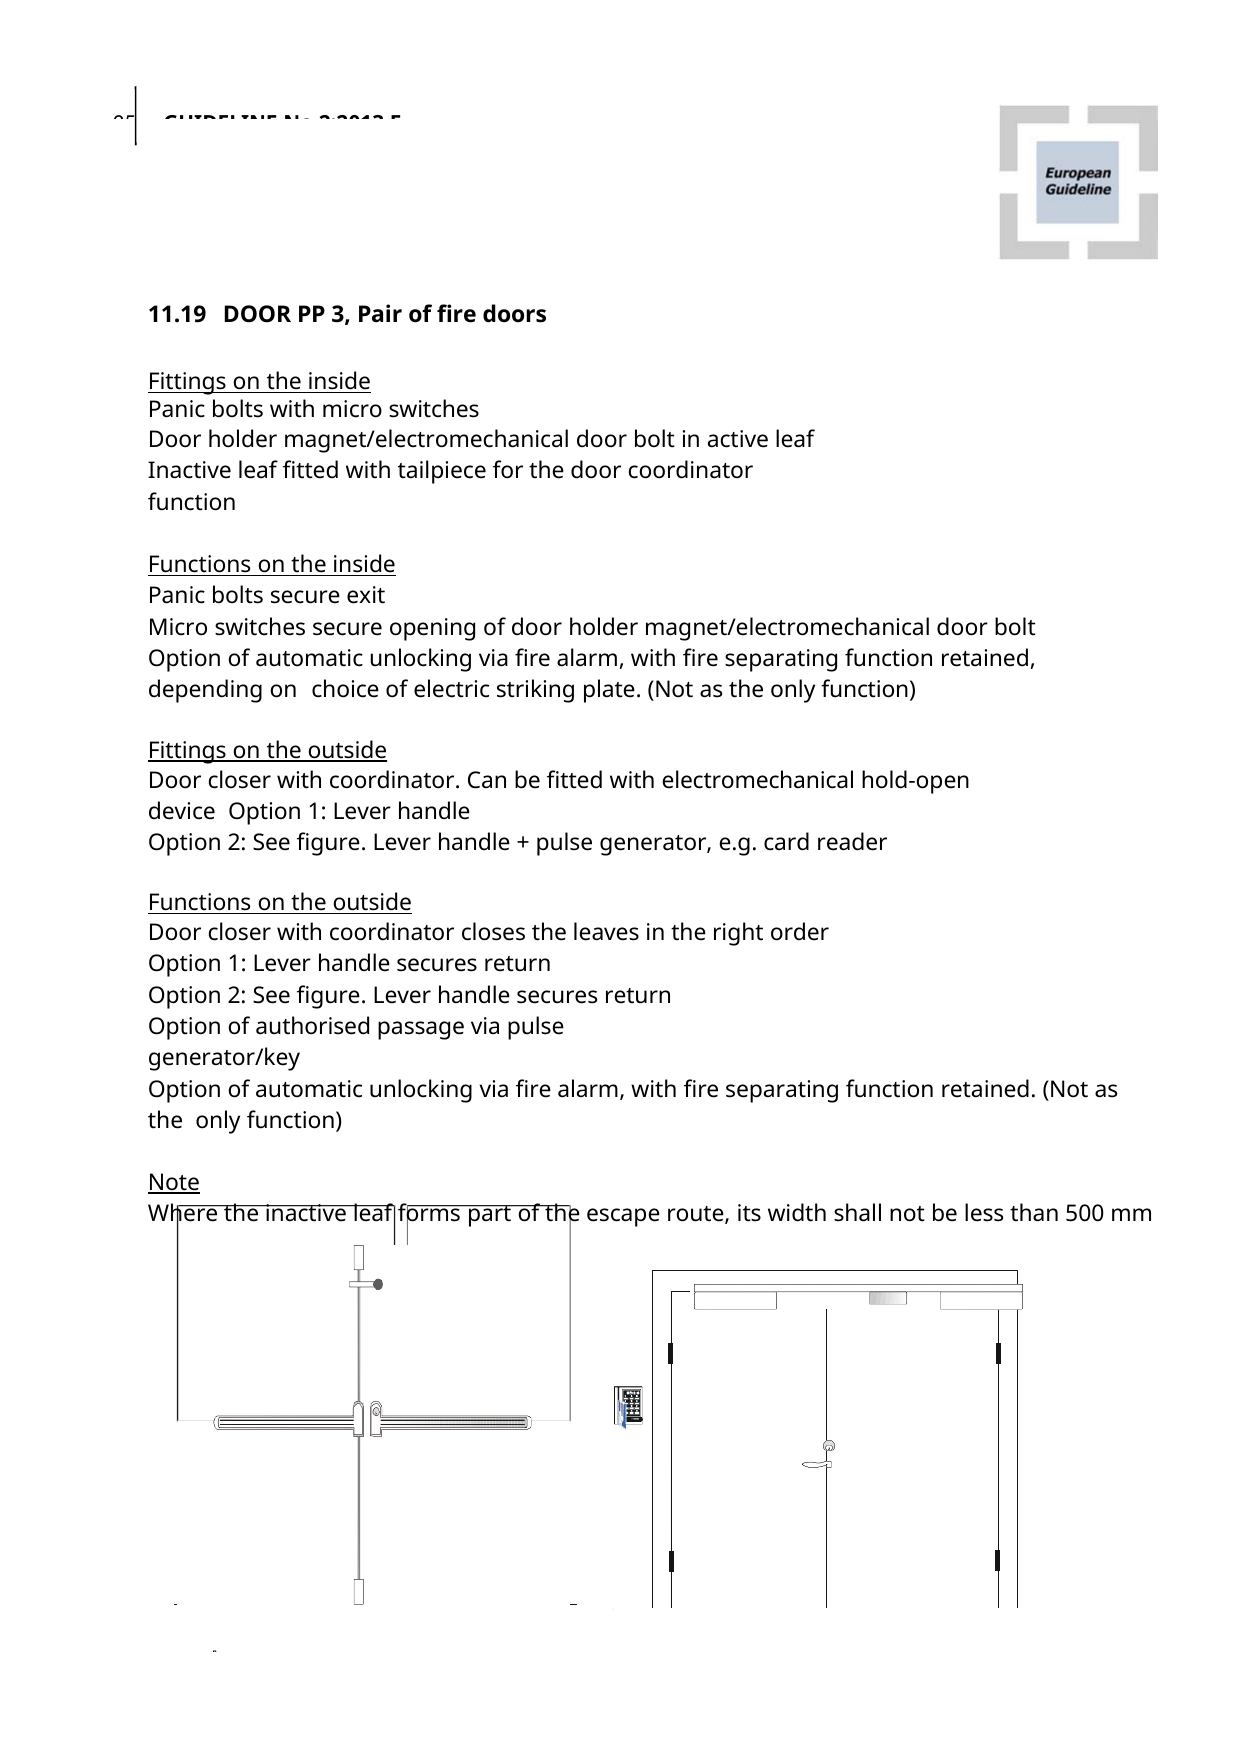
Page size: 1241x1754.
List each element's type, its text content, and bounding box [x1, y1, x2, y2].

text Option of automatic unlocking via fire alarm, with fire separating function retained. (Not as the only function) [148, 1072, 1134, 1135]
text Door closer with coordinator. Can be fitted with electromechanical hold-open device Option 1: Lever handle [148, 764, 1010, 826]
text Option of automatic unlocking via fire alarm, with fire separating function retained, depending on choice of electric striking plate. (Not as the only function) [148, 642, 1151, 705]
subtitle DOOR PP 3, Pair of fire doors [148, 298, 1184, 329]
text Door holder magnet/electromechanical door bolt in active leaf Inactive leaf fitted with tailpiece for the door coordinator function [148, 423, 846, 517]
text Functions on the outside [148, 888, 1184, 916]
picture [802, 1461, 832, 1468]
text Option 2: See figure. Lever handle secures return Option of authorised passage via pulse generator/key [148, 979, 708, 1072]
text Micro switches secure opening of door holder magnet/electromechanical door bolt [148, 611, 1184, 642]
picture [176, 1228, 571, 1609]
text Where the inactive leaf forms part of the escape route, its width shall not be less than 500 mm [148, 1197, 1184, 1228]
picture [983, 104, 1174, 261]
picture [690, 1284, 1026, 1310]
text Panic bolts with micro switches [148, 395, 1184, 423]
text Note [148, 1166, 1184, 1197]
text Functions on the inside Panic bolts secure exit [148, 548, 404, 611]
text Option 2: See figure. Lever handle + pulse generator, e.g. card reader [148, 826, 1184, 857]
text Door closer with coordinator closes the leaves in the right order Option 1: Lever handle secures return [148, 916, 846, 978]
picture [823, 1440, 835, 1451]
text Fittings on the outside [148, 736, 1184, 764]
picture [614, 1386, 643, 1429]
text Fittings on the inside [148, 368, 1184, 395]
